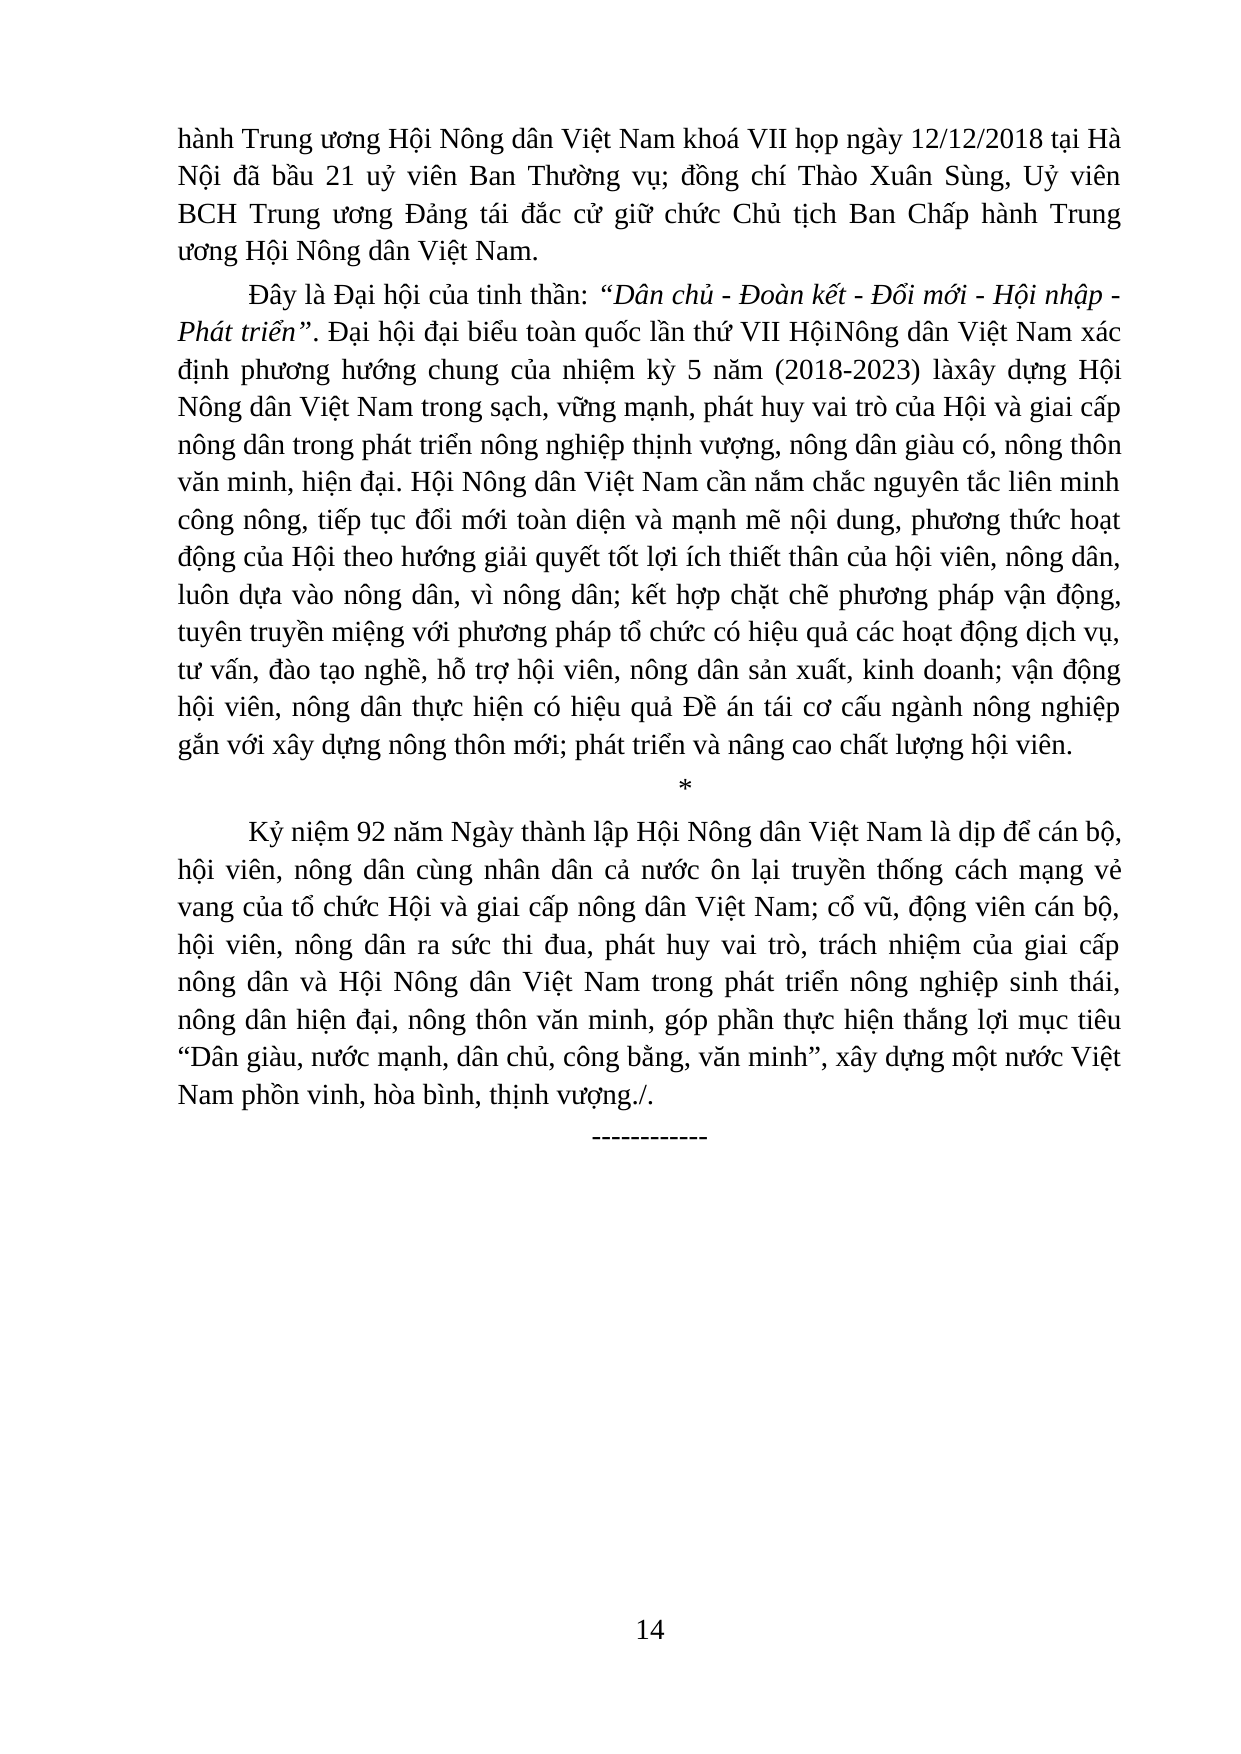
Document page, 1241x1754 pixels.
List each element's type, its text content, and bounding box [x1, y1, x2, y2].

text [177, 118, 1122, 268]
text Kỷ niệm 92 năm Ngày thành lập Hội Nông dân Việt Nam là dịp để cán bộ, hội viên, nông dân cùng nhân dân cả nước ôn lại truyền thống cách mạng vẻ vang của tổ chức Hội và giai cấp nông dân Việt Nam; cổ vũ, động viên cán bộ, hội viên, nông dân ra sức thi đua, phát huy vai trò, trách nhiệm của giai cấp nông dân và Hội Nông dân Việt Nam trong phát triển nông nghiệp sinh thái, nông dân hiện đại, nông thôn văn minh, góp phần thực hiện thắng lợi mục tiêu “Dân giàu, nước mạnh, dân chủ, công bằng, văn minh”, xây dựng một nước Việt Nam phồn vinh, hòa bình, thịnh vượng./. [177, 812, 1122, 1112]
text Đây là Đại hội của tinh thần: “Dân chủ - Đoàn kết - Đổi mới - Hội nhập - Phát triển”. Đại hội đại biểu toàn quốc lần thứ VII HộiNông dân Việt Nam xác định phương hướng chung của nhiệm kỳ 5 năm (2018-2023) làxây dựng Hội Nông dân Việt Nam trong sạch, vững mạnh, phát huy vai trò của Hội và giai cấp nông dân trong phát triển nông nghiệp thịnh vượng, nông dân giàu có, nông thôn văn minh, hiện đại. Hội Nông dân Việt Nam cần nắm chắc nguyên tắc liên minh công nông, tiếp tục đổi mới toàn diện và mạnh mẽ nội dung, phương thức hoạt động của Hội theo hướng giải quyết tốt lợi ích thiết thân của hội viên, nông dân, luôn dựa vào nông dân, vì nông dân; kết hợp chặt chẽ phương pháp vận động, tuyên truyền miệng với phương pháp tổ chức có hiệu quả các hoạt động dịch vụ, tư vấn, đào tạo nghề, hỗ trợ hội viên, nông dân sản xuất, kinh doanh; vận động hội viên, nông dân thực hiện có hiệu quả Đề án tái cơ cấu ngành nông nghiệp gắn với xây dựng nông thôn mới; phát triển và nâng cao chất lượng hội viên. [177, 274, 1122, 762]
text * [177, 768, 1122, 806]
text ------------ [177, 1118, 1122, 1152]
